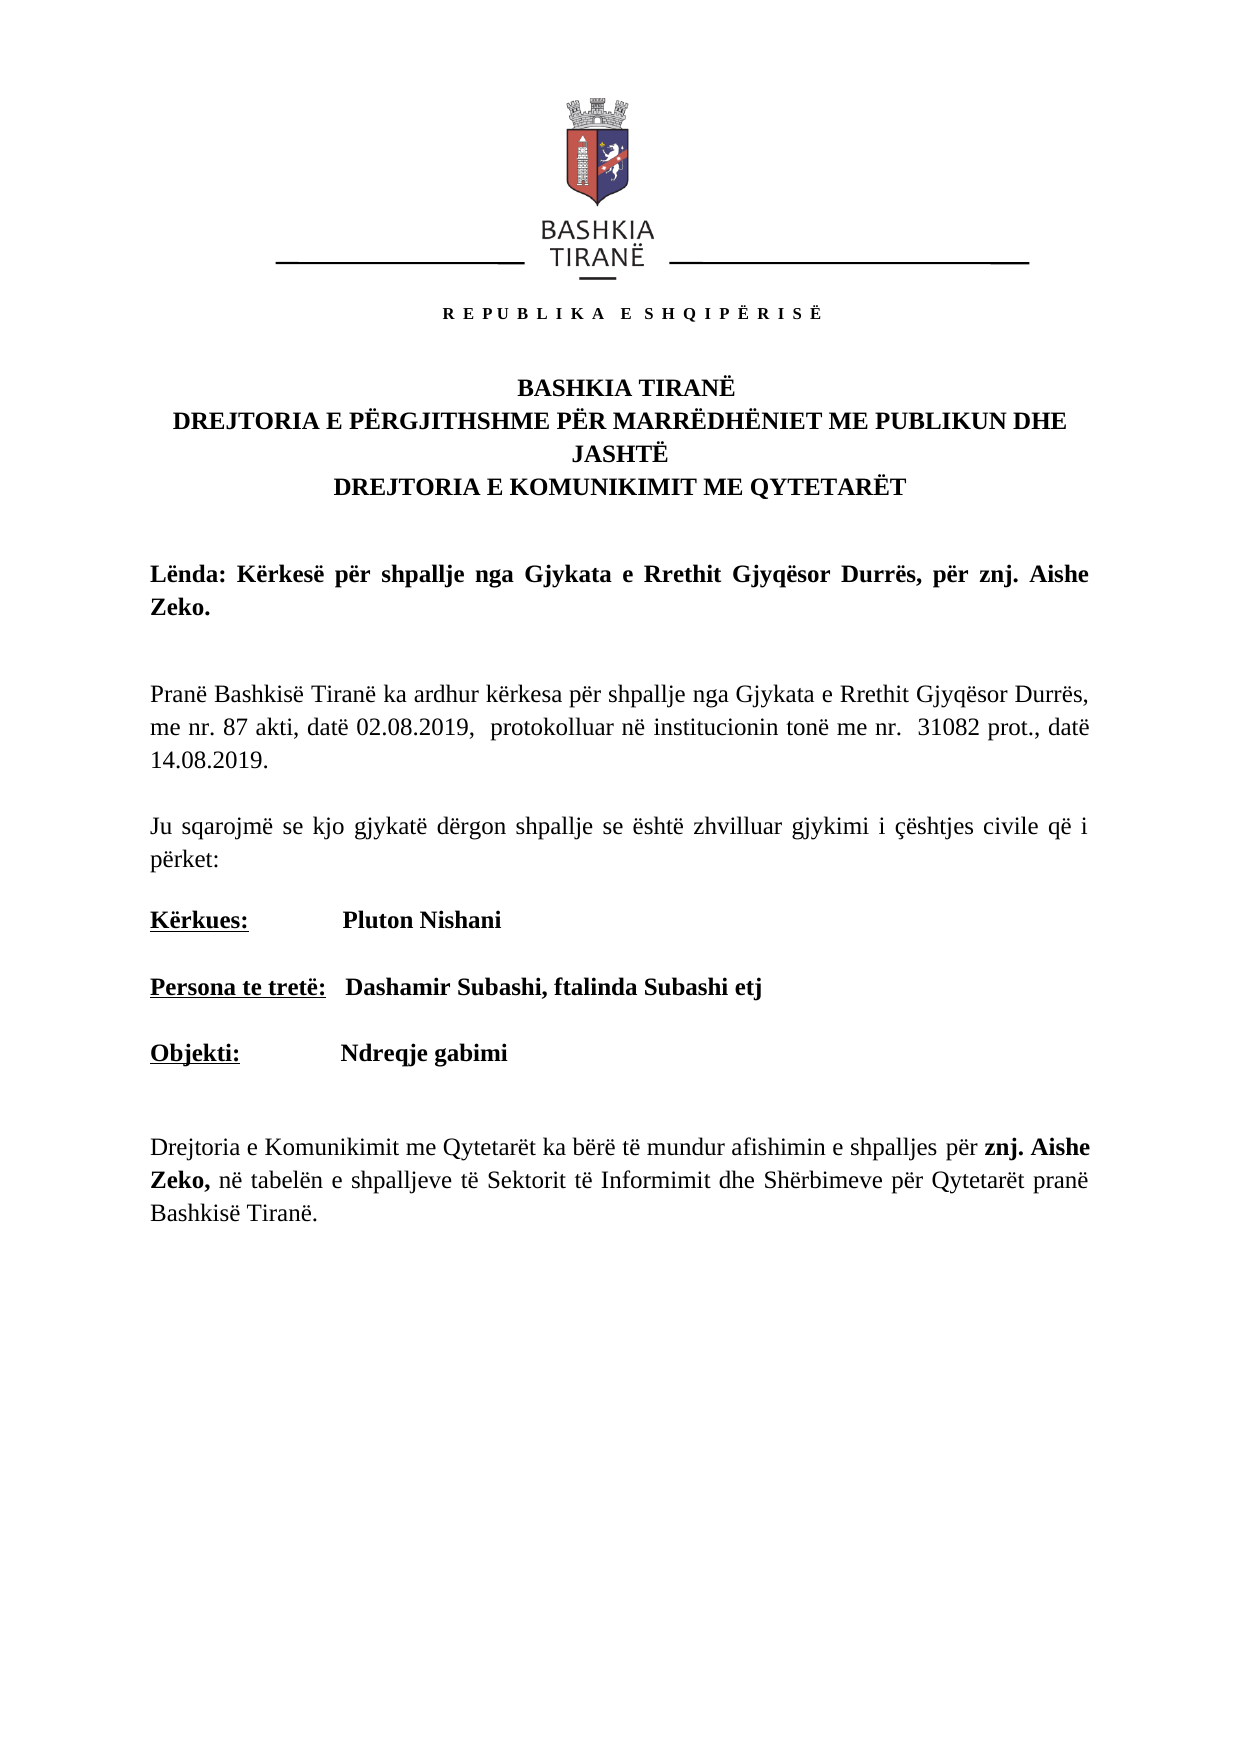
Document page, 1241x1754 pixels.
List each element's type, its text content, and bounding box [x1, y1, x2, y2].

picture [483, 68, 719, 304]
text Drejtoria e Komunikimit me Qytetarët ka bërë të mundur afishimin e shpalljes për znj. Aishe Zeko, në tabelën e shpalljeve të Sektorit të Informimit dhe Shërbimeve për Qytetarët pranë Bashkisë Tiranë. [150, 1132, 1090, 1227]
text R E P U B L I K A E S H Q I P Ë R I S Ë [150, 304, 1090, 323]
text BASHKIA TIRANË DREJTORIA E PËRGJITHSHME PËR MARRËDHËNIET ME PUBLIKUN DHE JASHTË DREJTORIA E KOMUNIKIMIT ME QYTETARËT [150, 348, 1090, 501]
text Persona te tretë: Dashamir Subashi, ftalinda Subashi etj [150, 972, 1090, 1000]
text Kërkues: Pluton Nishani [150, 906, 1090, 934]
text Lënda: Kërkesë për shpallje nga Gjykata e Rrethit Gjyqësor Durrës, për znj. Aishe Zeko. [150, 559, 1090, 621]
text Objekti: Ndreqje gabimi [150, 1038, 1090, 1066]
text Pranë Bashkisë Tiranë ka ardhur kërkesa për shpallje nga Gjykata e Rrethit Gjyqësor Durrës, me nr. 87 akti, datë 02.08.2019, protokolluar në institucionin tonë me nr. 31082 prot., datë 14.08.2019. [150, 679, 1090, 773]
text Ju sqarojmë se kjo gjykatë dërgon shpallje se është zhvilluar gjykimi i çështjes civile që i përket: [150, 811, 1090, 872]
